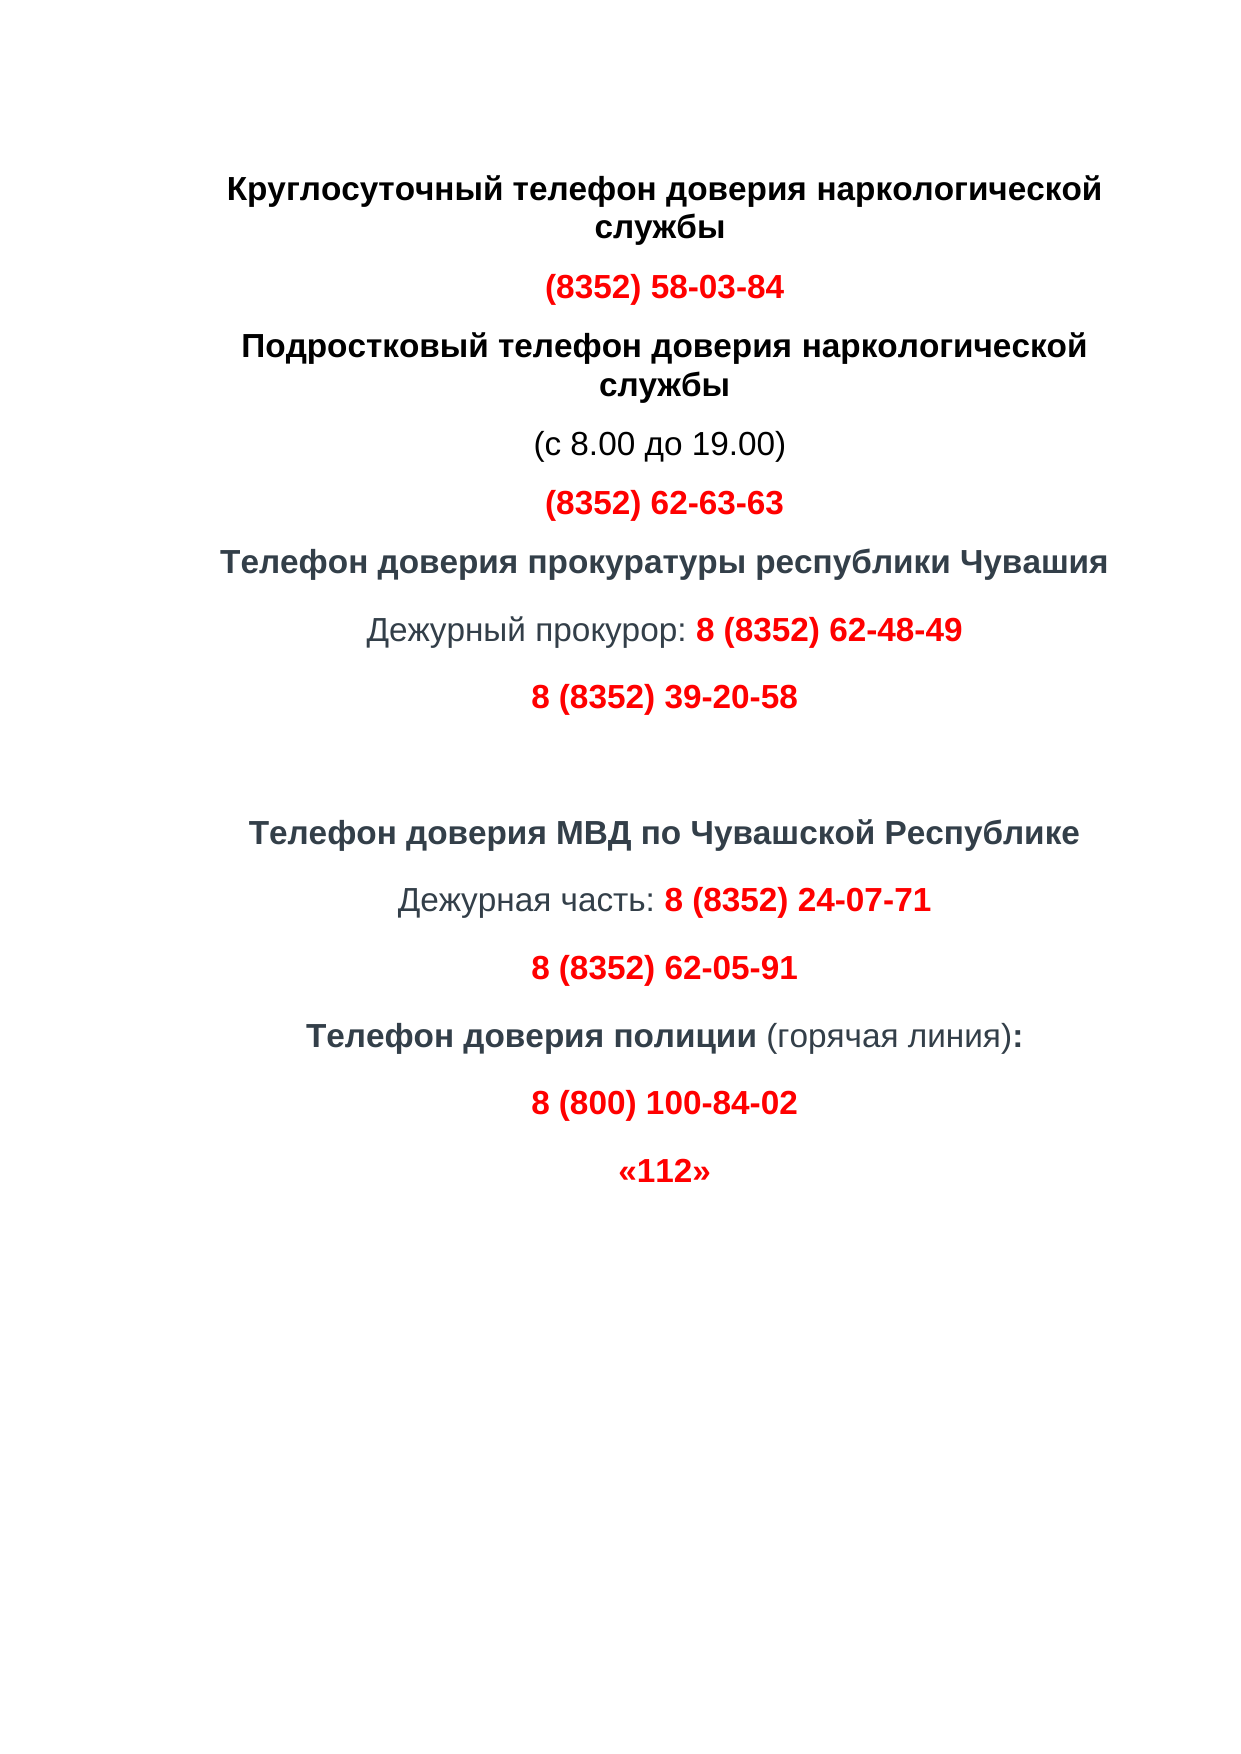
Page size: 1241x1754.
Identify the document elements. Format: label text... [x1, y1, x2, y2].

text 8 (8352) 39-20-58 [177, 678, 1152, 716]
text (8352) 58-03-84 [177, 267, 1152, 305]
text 8 (800) 100-84-02 [177, 1083, 1152, 1122]
text Дежурная часть: 8 (8352) 24-07-71 [177, 880, 1152, 919]
text Дежурный прокурор: 8 (8352) 62-48-49 [177, 610, 1152, 648]
text (с 8.00 до 19.00) [177, 424, 1152, 462]
text Круглосуточный телефон доверия наркологической службы [177, 169, 1152, 246]
text «112» [177, 1151, 1152, 1189]
text Телефон доверия МВД по Чувашской Республике [177, 813, 1152, 851]
text Телефон доверия полиции (горячая линия): [177, 1016, 1152, 1054]
text (8352) 62-63-63 [177, 483, 1152, 522]
text 8 (8352) 62-05-91 [177, 948, 1152, 986]
text Подростковый телефон доверия наркологической службы [177, 326, 1152, 403]
subtitle Телефон доверия прокуратуры республики Чувашия [177, 542, 1152, 581]
